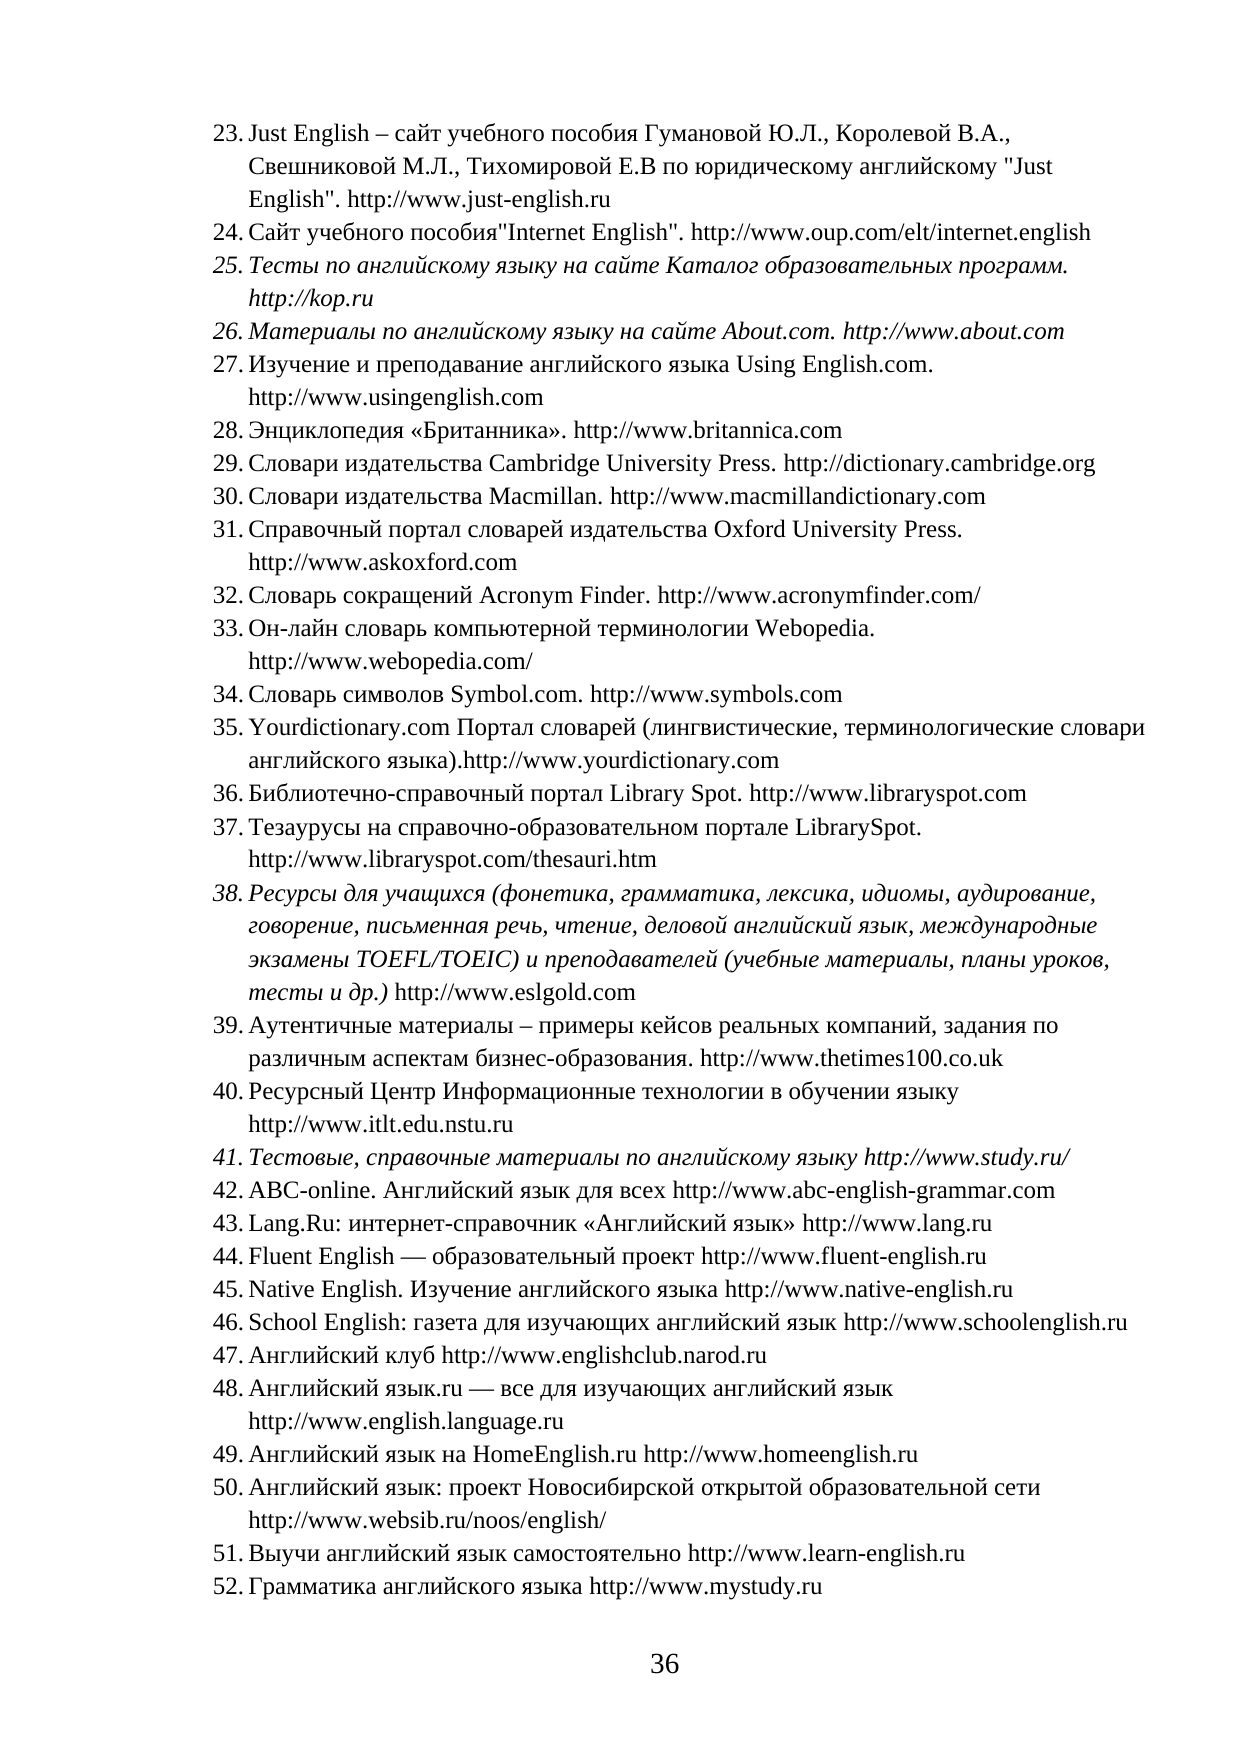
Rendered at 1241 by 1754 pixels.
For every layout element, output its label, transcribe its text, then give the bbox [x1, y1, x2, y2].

list Ресурсный Центр Информационные технологии в обучении языку http://www.itlt.edu.nstu.ru [213, 1076, 1152, 1137]
list Справочный портал словарей издательства Oxford University Press. http://www.askoxford.com [213, 514, 1152, 576]
list Just English – сайт учебного пособия Гумановой Ю.Л., Королевой В.А., Свешниковой М.Л., Тихомировой Е.В по юридическому английскому "Just English". http://www.just-english.ru [213, 118, 1152, 213]
list School English: газета для изучающих английский язык http://www.schoolenglish.ru [213, 1307, 1152, 1336]
list Тестовые, справочные материалы по английскому языку http://www.study.ru/ [213, 1142, 1152, 1171]
list Энциклопедия «Британника». http://www.britannica.com [213, 415, 1152, 444]
list Английский язык.ru — все для изучающих английский язык http://www.english.language.ru [213, 1373, 1152, 1435]
list Тезаурусы на справочно-образовательном портале LibrarySpot. http://www.libraryspot.com/thesauri.htm [213, 812, 1152, 873]
list Тесты по английскому языку на сайте Каталог образовательных программ. http://kop.ru [213, 250, 1152, 312]
list Словари издательства Macmillan. http://www.macmillandictionary.com [213, 481, 1152, 510]
list Словарь сокращений Acronym Finder. http://www.acronymfinder.com/ [213, 580, 1152, 609]
list Ресурсы для учащихся (фонетика, грамматика, лексика, идиомы, аудирование, говорение, письменная речь, чтение, деловой английский язык, международные экзамены TOEFL/TOEIC) и преподавателей (учебные материалы, планы уроков, тесты и др.) http://www.eslgold.com [213, 878, 1152, 1005]
list Изучение и преподавание английского языка Using English.com. http://www.usingenglish.com [213, 349, 1152, 411]
list Lang.Ru: интернет-справочник «Английский язык» http://www.lang.ru [213, 1208, 1152, 1237]
list Грамматика английского языка http://www.mystudy.ru [213, 1571, 1152, 1600]
list Yourdictionary.com Портал словарей (лингвистические, терминологические словари английского языка).http://www.yourdictionary.com [213, 712, 1152, 774]
list Выучи английский язык самостоятельно http://www.learn-english.ru [213, 1538, 1152, 1567]
list Сайт учебного пособия"Internet English". http://www.oup.com/elt/internet.english [213, 217, 1152, 246]
list Аутентичные материалы – примеры кейсов реальных компаний, задания по различным аспектам бизнес-образования. http://www.thetimes100.co.uk [213, 1010, 1152, 1071]
list ABC-online. Английский язык для всех http://www.abc-english-grammar.com [213, 1175, 1152, 1203]
list Английский клуб http://www.englishclub.narod.ru [213, 1340, 1152, 1369]
list Библиотечно-справочный портал Library Spot. http://www.libraryspot.com [213, 778, 1152, 807]
list Словари издательства Cambridge University Press. http://dictionary.cambridge.org [213, 448, 1152, 477]
list Английский язык: проект Новосибирской открытой образовательной сети http://www.websib.ru/noos/english/ [213, 1472, 1152, 1534]
list Он-лайн словарь компьютерной терминологии Webopedia. http://www.webopedia.com/ [213, 613, 1152, 675]
list Словарь символов Symbol.com. http://www.symbols.com [213, 679, 1152, 708]
list Материалы по английскому языку на сайте About.com. http://www.about.com [213, 316, 1152, 345]
list Native English. Изучение английского языка http://www.native-english.ru [213, 1274, 1152, 1303]
list Английский язык на HomeEnglish.ru http://www.homeenglish.ru [213, 1439, 1152, 1468]
list Fluent English — образовательный проект http://www.fluent-english.ru [213, 1241, 1152, 1269]
